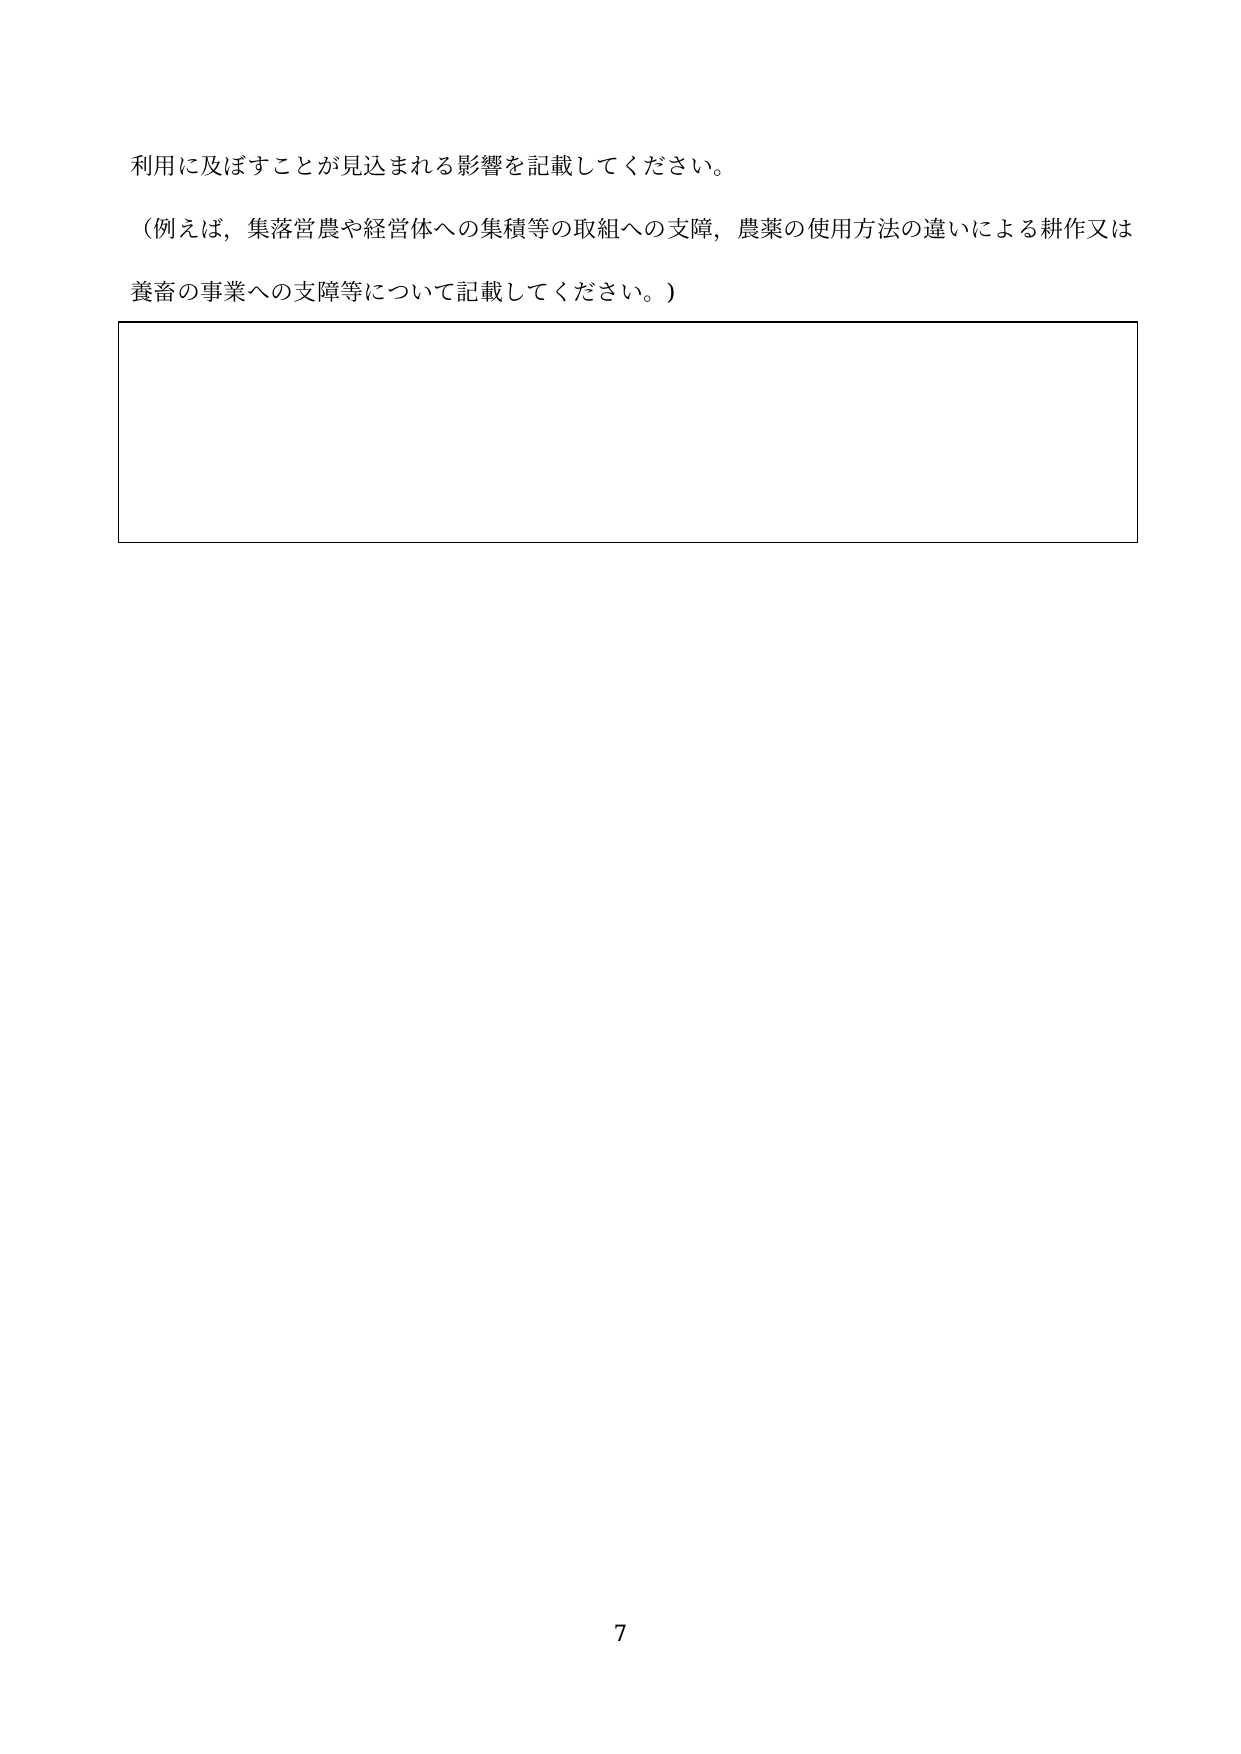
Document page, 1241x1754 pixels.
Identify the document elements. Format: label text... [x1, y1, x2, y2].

table_header [119, 323, 1137, 542]
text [107, 133, 1133, 196]
text （例えば，集落営農や経営体への集積等の取組への支障，農薬の使用方法の違いによる耕作又は 養畜の事業への支障等について記載してください。) [107, 196, 1133, 321]
